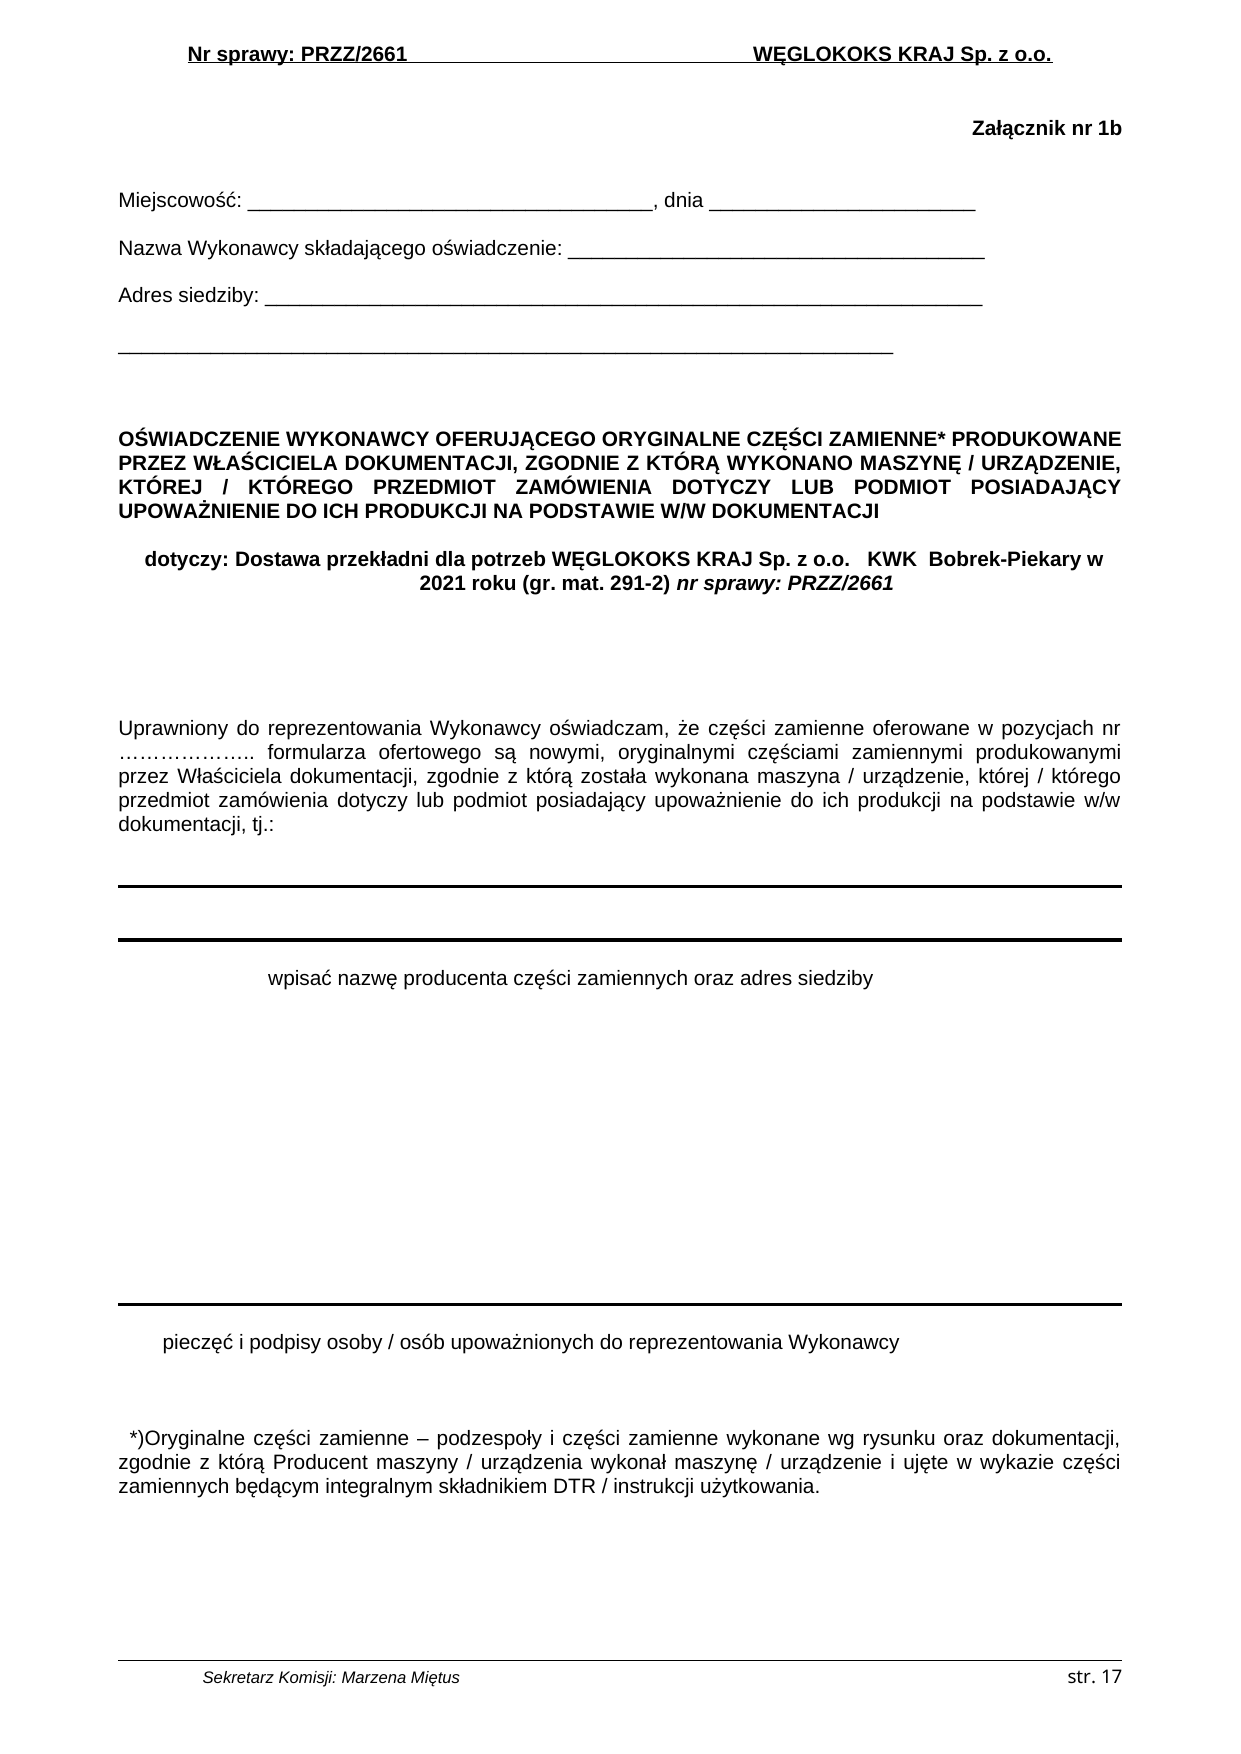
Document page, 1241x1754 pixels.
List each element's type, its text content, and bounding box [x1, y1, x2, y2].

text dotyczy: Dostawa przekładni dla potrzeb WĘGLOKOKS KRAJ Sp. z o.o. KWK Bobrek-Piekary w 2021 roku (gr. mat. 291-2) nr sprawy: PRZZ/2661 [126, 547, 1122, 595]
text ___________________________________________________________________ [118, 331, 1122, 355]
text pieczęć i podpisy osoby / osób upoważnionych do reprezentowania Wykonawcy [162, 1330, 1122, 1354]
text Uprawniony do reprezentowania Wykonawcy oświadczam, że części zamienne oferowane w pozycjach nr ……………….. formularza ofertowego są nowymi, oryginalnymi częściami zamiennymi produkowanymi przez Właściciela dokumentacji, zgodnie z którą została wykonana maszyna / urządzenie, której / którego przedmiot zamówienia dotyczy lub podmiot posiadający upoważnienie do ich produkcji na podstawie w/w dokumentacji, tj.: [118, 716, 1122, 835]
text Nazwa Wykonawcy składającego oświadczenie: ____________________________________ [118, 235, 1122, 259]
text Adres siedziby: ______________________________________________________________ [118, 283, 1122, 307]
text Miejscowość: ___________________________________, dnia _______________________ [118, 187, 1122, 211]
text Załącznik nr 1b [118, 116, 1122, 139]
text OŚWIADCZENIE WYKONAWCY OFERUJĄCEGO ORYGINALNE CZĘŚCI ZAMIENNE* PRODUKOWANE PRZEZ WŁAŚCICIELA DOKUMENTACJI, ZGODNIE Z KTÓRĄ WYKONANO MASZYNĘ / URZĄDZENIE, KTÓREJ / KTÓREGO PRZEDMIOT ZAMÓWIENIA DOTYCZY LUB PODMIOT POSIADAJĄCY UPOWAŻNIENIE DO ICH PRODUKCJI NA PODSTAWIE W/W DOKUMENTACJI [118, 427, 1122, 523]
text *)Oryginalne części zamienne – podzespoły i części zamienne wykonane wg rysunku oraz dokumentacji, zgodnie z którą Producent maszyny / urządzenia wykonał maszynę / urządzenie i ujęte w wykazie części zamiennych będącym integralnym składnikiem DTR / instrukcji użytkowania. [74, 1426, 1122, 1498]
text wpisać nazwę producenta części zamiennych oraz adres siedziby [118, 966, 1122, 989]
